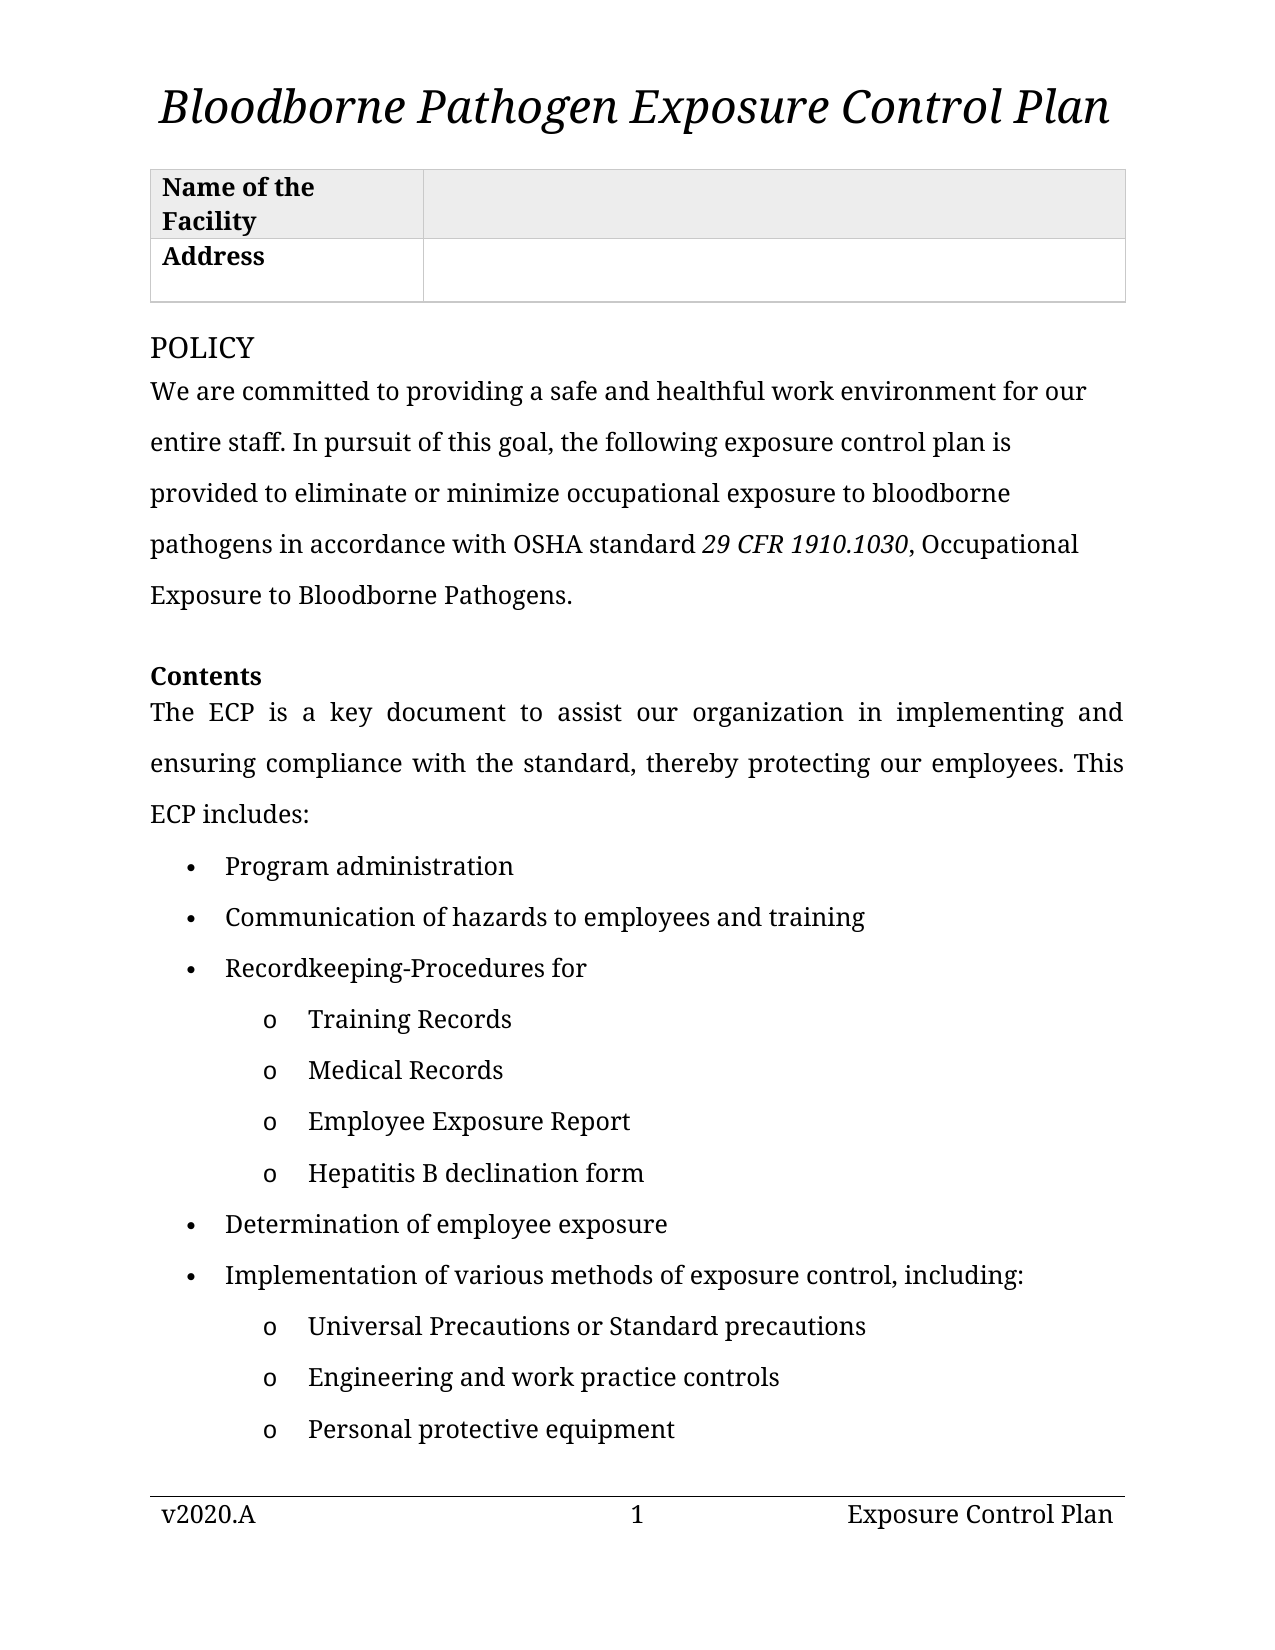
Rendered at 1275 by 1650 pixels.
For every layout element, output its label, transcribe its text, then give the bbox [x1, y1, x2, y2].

subtitle Contents [150, 658, 1125, 692]
table_cell Address [151, 239, 423, 301]
list Recordkeeping-Procedures for [187, 950, 1125, 984]
title Bloodborne Pathogen Exposure Control Plan [150, 75, 1125, 137]
list Communication of hazards to employees and training [187, 899, 1125, 933]
list Program administration [187, 848, 1125, 882]
text We are committed to providing a safe and healthful work environment for our entire staff. In pursuit of this goal, the following exposure control plan is provided to eliminate or minimize occupational exposure to bloodborne pathogens in accordance with OSHA standard 29 CFR 1910.1030, Occupational Exposure to Bloodborne Pathogens. [150, 373, 1125, 612]
table_cell [424, 239, 1125, 301]
table_header Name of the Facility [151, 170, 423, 238]
list Implementation of various methods of exposure control, including: [187, 1258, 1125, 1292]
list Training Records [262, 1001, 1125, 1036]
list Universal Precautions or Standard precautions [262, 1309, 1125, 1343]
list Employee Exposure Report [262, 1104, 1125, 1138]
table_header [424, 170, 1125, 238]
list Determination of employee exposure [187, 1207, 1125, 1241]
subtitle Policy [150, 327, 1125, 367]
list Personal protective equipment [262, 1411, 1125, 1446]
list Engineering and work practice controls [262, 1360, 1125, 1394]
list Medical Records [262, 1053, 1125, 1087]
text The ECP is a key document to assist our organization in implementing and ensuring compliance with the standard, thereby protecting our employees. This ECP includes: [150, 695, 1125, 831]
list Hepatitis B declination form [262, 1155, 1125, 1189]
